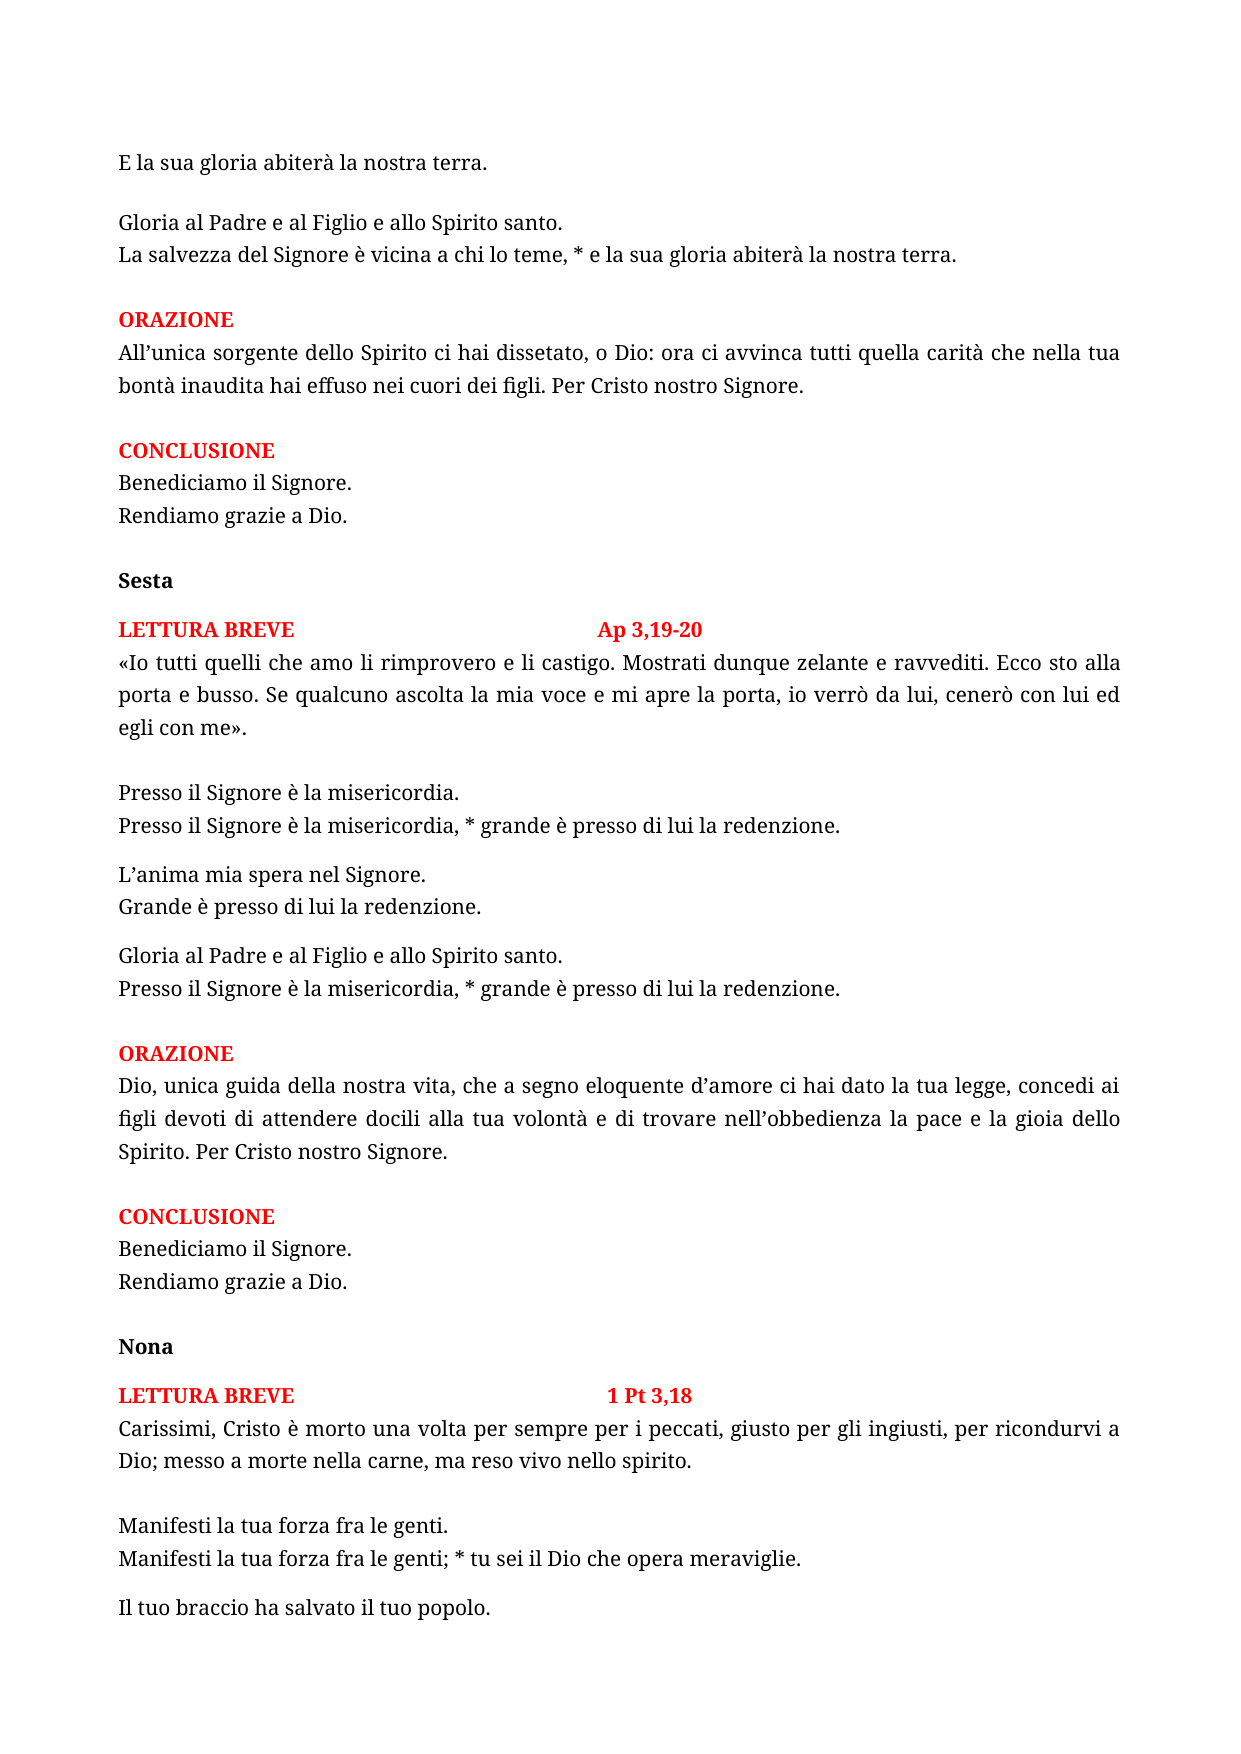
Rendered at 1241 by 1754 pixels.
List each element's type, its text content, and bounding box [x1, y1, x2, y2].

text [118, 240, 1122, 269]
text Carissimi, Cristo è morto una volta per sempre per i peccati, giusto per gli ingiusti, per ricondurvi a Dio; messo a morte nella carne, ma reso vivo nello spirito. [118, 1414, 1122, 1475]
text E la sua gloria abiterà la nostra terra. [118, 148, 1122, 176]
text Grande è presso di lui la redenzione. [118, 892, 1122, 921]
text All’unica sorgente dello Spirito ci hai dissetato, o Dio: ora ci avvinca tutti quella carità che nella tua bontà inaudita hai effuso nei cuori dei figli. Per Cristo nostro Signore. [118, 338, 1122, 399]
text Gloria al Padre e al Figlio e allo Spirito santo. [118, 208, 1122, 236]
text Benediciamo il Signore. [118, 1234, 1122, 1263]
text LETTURA BREVE 1 Pt 3,18 [118, 1381, 1122, 1410]
text Rendiamo grazie a Dio. [118, 1267, 1122, 1296]
text Presso il Signore è la misericordia. [118, 778, 1122, 807]
text Il tuo braccio ha salvato il tuo popolo. [118, 1593, 1122, 1622]
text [118, 1544, 1122, 1573]
text Presso il Signore è la misericordia, * grande è presso di lui la redenzione. [118, 974, 1122, 1002]
text «Io tutti quelli che amo li rimprovero e li castigo. Mostrati dunque zelante e ravvediti. Ecco sto alla porta e busso. Se qualcuno ascolta la mia voce e mi apre la porta, io verrò da lui, cenerò con lui ed egli con me». [118, 648, 1122, 741]
text LETTURA BREVE Ap 3,19-20 [118, 615, 1122, 644]
text Presso il Signore è la misericordia, * grande è presso di lui la redenzione. [118, 811, 1122, 839]
text Benediciamo il Signore. [118, 468, 1122, 497]
text ORAZIONE [118, 306, 1122, 334]
text Sesta [118, 566, 1122, 595]
text Manifesti la tua forza fra le genti. [118, 1512, 1122, 1540]
text Rendiamo grazie a Dio. [118, 501, 1122, 529]
text L’anima mia spera nel Signore. [118, 860, 1122, 888]
text CONCLUSIONE [118, 436, 1122, 464]
text Gloria al Padre e al Figlio e allo Spirito santo. [118, 941, 1122, 969]
text ORAZIONE [118, 1039, 1122, 1067]
text Dio, unica guida della nostra vita, che a segno eloquente d’amore ci hai dato la tua legge, concedi ai figli devoti di attendere docili alla tua volontà e di trovare nell’obbedienza la pace e la gioia dello Spirito. Per Cristo nostro Signore. [118, 1072, 1122, 1165]
text Nona [118, 1332, 1122, 1361]
text CONCLUSIONE [118, 1202, 1122, 1230]
